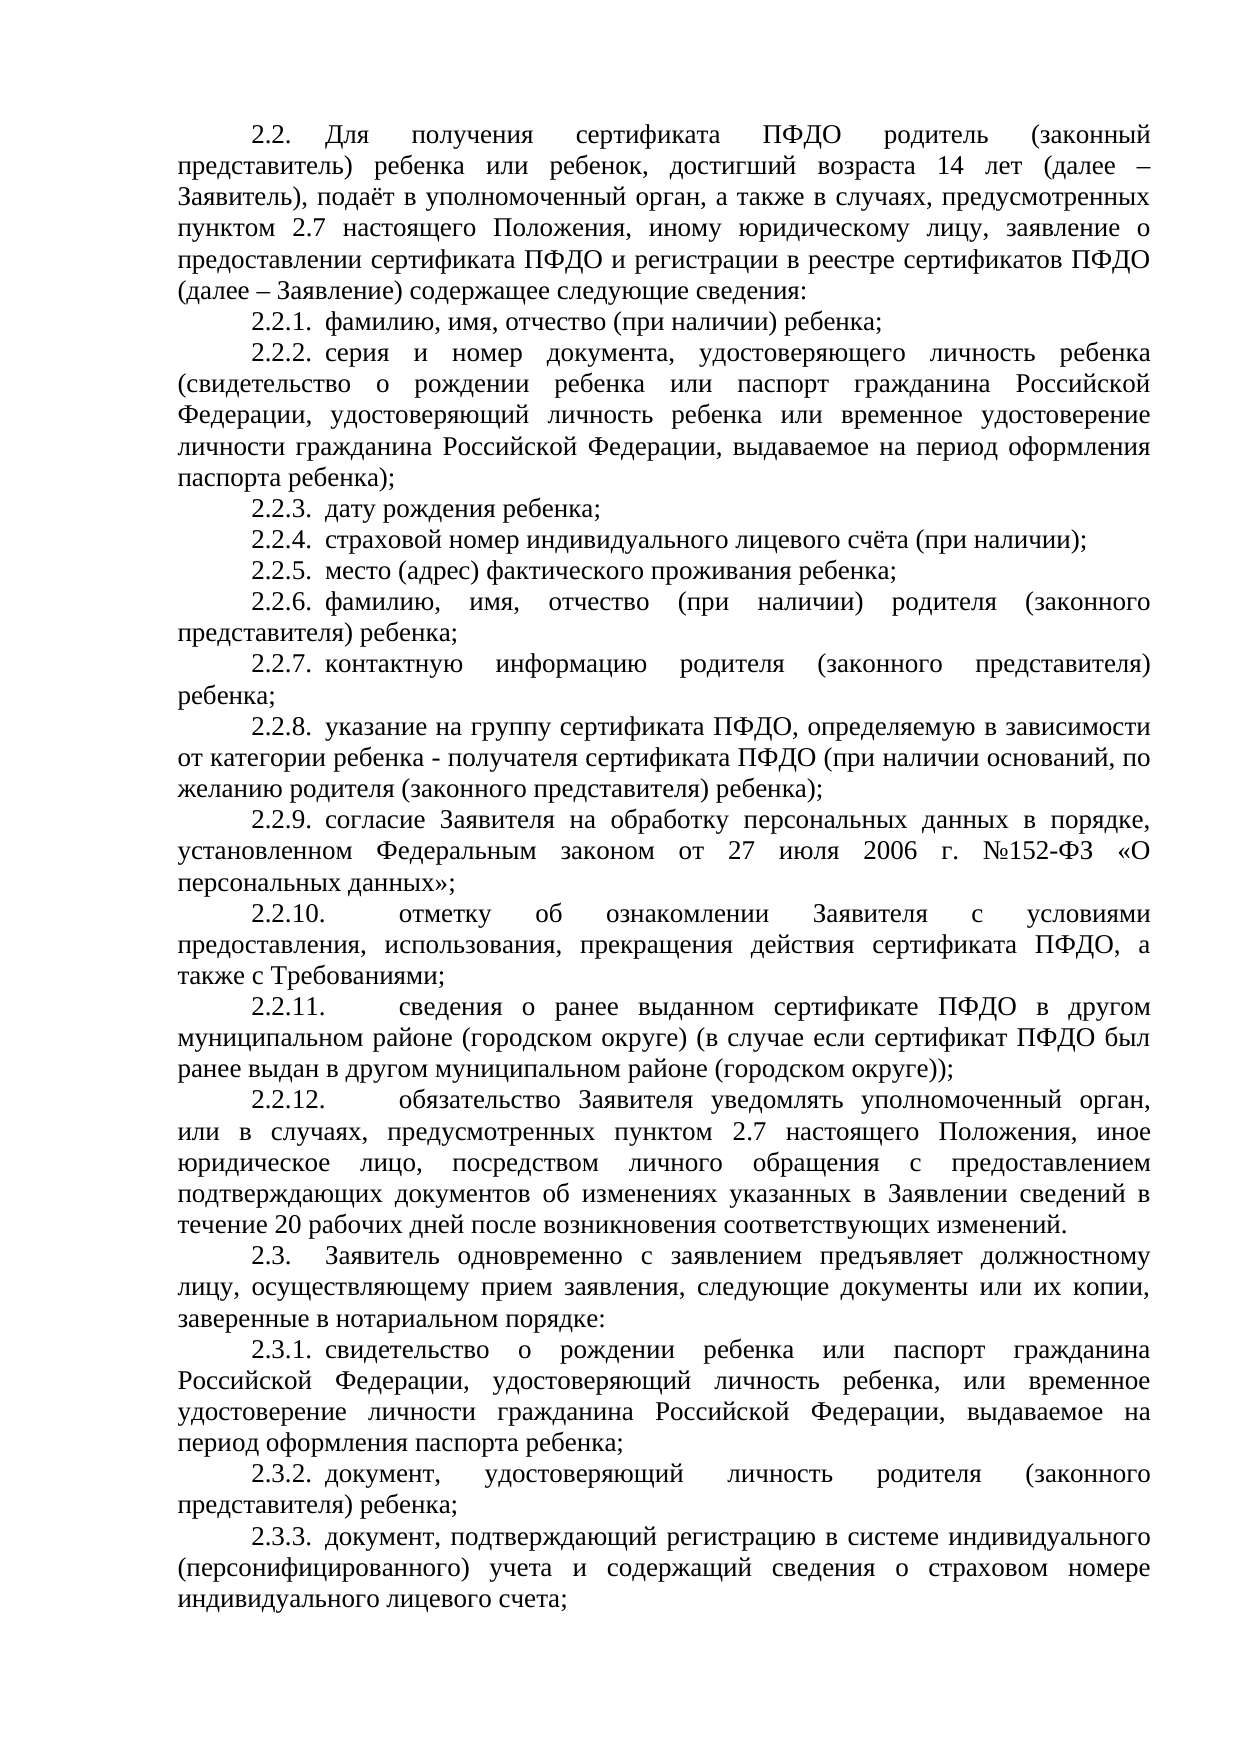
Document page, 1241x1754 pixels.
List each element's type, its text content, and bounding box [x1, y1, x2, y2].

list обязательство Заявителя уведомлять уполномоченный орган, или в случаях, предусмотренных пунктом 2.7 настоящего Положения, иное юридическое лицо, посредством личного обращения с предоставлением подтверждающих документов об изменениях указанных в Заявлении сведений в течение 20 рабочих дней после возникновения соответствующих изменений. [177, 1084, 1152, 1239]
list свидетельство о рождении ребенка или паспорт гражданина Российской Федерации, удостоверяющий личность ребенка, или временное удостоверение личности гражданина Российской Федерации, выдаваемое на период оформления паспорта ребенка; [177, 1333, 1152, 1457]
list серия и номер документа, удостоверяющего личность ребенка (свидетельство о рождении ребенка или паспорт гражданина Российской Федерации, удостоверяющий личность ребенка или временное удостоверение личности гражданина Российской Федерации, выдаваемое на период оформления паспорта ребенка); [177, 336, 1152, 492]
list отметку об ознакомлении Заявителя с условиями предоставления, использования, прекращения действия сертификата ПФДО, а также с Требованиями; [177, 897, 1152, 990]
list страховой номер индивидуального лицевого счёта (при наличии); [251, 523, 1152, 554]
list Заявитель одновременно с заявлением предъявляет должностному лицу, осуществляющему прием заявления, следующие документы или их копии, заверенные в нотариальном порядке: [177, 1239, 1152, 1333]
list фамилию, имя, отчество (при наличии) ребенка; [177, 305, 1152, 336]
list дату рождения ребенка; [177, 492, 1152, 523]
list фамилию, имя, отчество (при наличии) родителя (законного представителя) ребенка; [177, 585, 1152, 648]
list согласие Заявителя на обработку персональных данных в порядке, установленном Федеральным законом от 27 июля 2006 г. №152-ФЗ «О персональных данных»; [177, 803, 1152, 897]
list контактную информацию родителя (законного представителя) ребенка; [177, 648, 1152, 710]
list место (адрес) фактического проживания ребенка; [177, 554, 1152, 585]
list документ, подтверждающий регистрацию в системе индивидуального (персонифицированного) учета и содержащий сведения о страховом номере индивидуального лицевого счета; [177, 1520, 1152, 1613]
list указание на группу сертификата ПФДО, определяемую в зависимости от категории ребенка - получателя сертификата ПФДО (при наличии оснований, по желанию родителя (законного представителя) ребенка); [177, 710, 1152, 803]
list сведения о ранее выданном сертификате ПФДО в другом муниципальном районе (городском округе) (в случае если сертификат ПФДО был ранее выдан в другом муниципальном районе (городском округе)); [177, 990, 1152, 1084]
list документ, удостоверяющий личность родителя (законного представителя) ребенка; [177, 1457, 1152, 1520]
list Для получения сертификата ПФДО родитель (законный представитель) ребенка или ребенок, достигший возраста 14 лет (далее – Заявитель), подаёт в уполномоченный орган, а также в случаях, предусмотренных пунктом 2.7 настоящего Положения, иному юридическому лицу, заявление о предоставлении сертификата ПФДО и регистрации в реестре сертификатов ПФДО (далее – Заявление) содержащее следующие сведения: [177, 118, 1152, 305]
